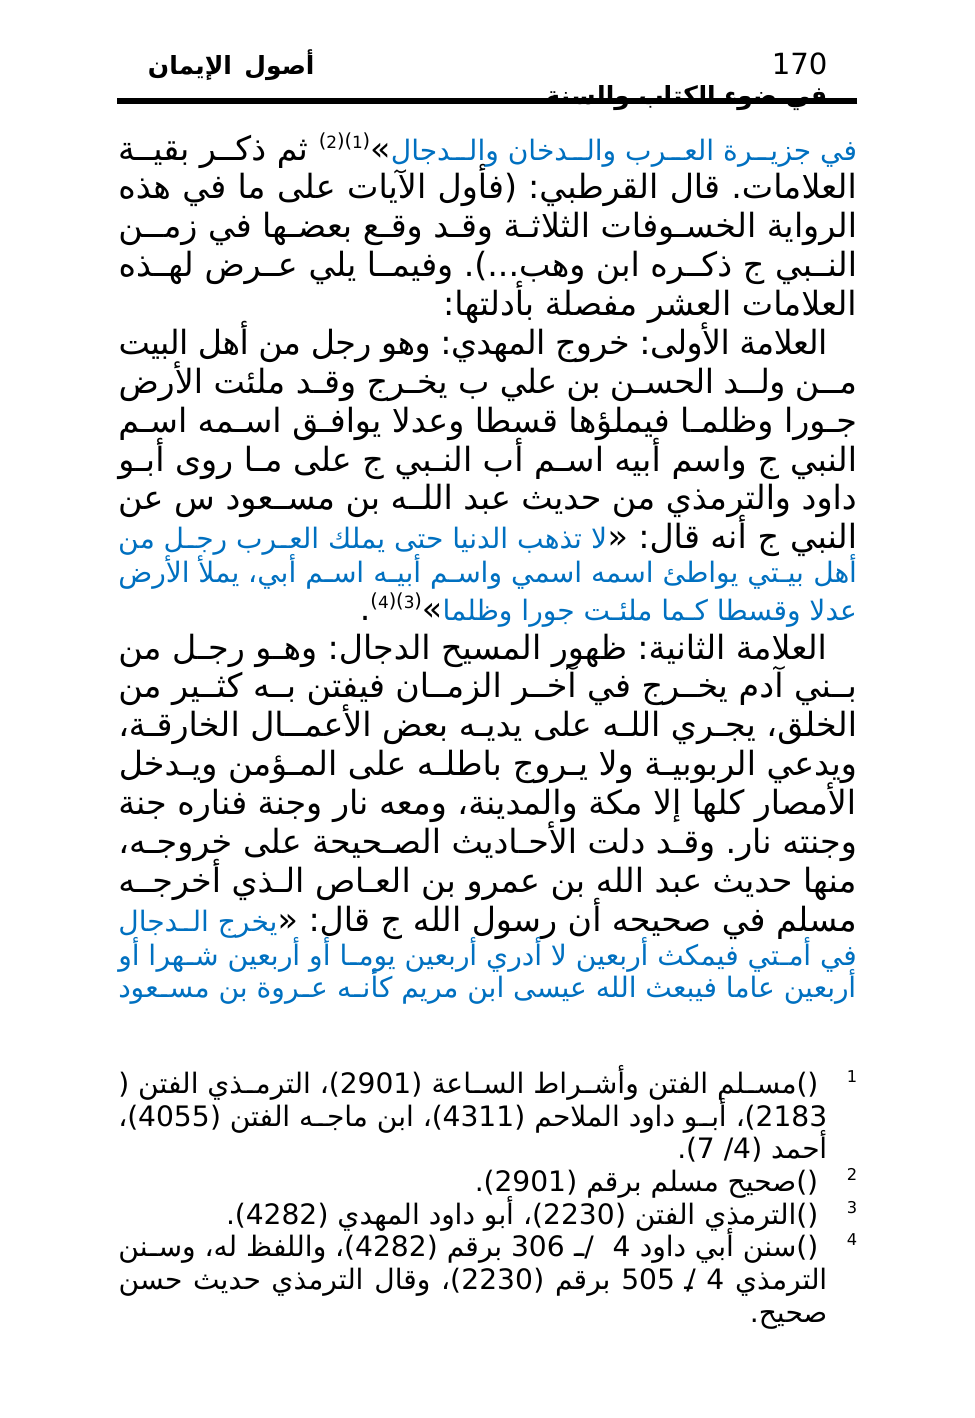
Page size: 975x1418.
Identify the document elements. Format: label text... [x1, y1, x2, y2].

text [118, 628, 857, 1004]
text والذي عليه أكثر المحققين من أهل العلم أن العلامات العشر العظمى هي هذه الثلاث وما ذكر في حديث حذيفة بن أسيد سوى الخسوف فإنهـا وإن كانت من علامات الساعة بلا شك كما هو نص الحديث إلا أنها تقع قبـل العشر العظمى، وهي مقدمة لها، ويشهد لهذا ما جاء في رواية أخرى مـن حديث حذيفة بن أسيد وقد خرجها مسلم أيضا وفيها تقديم الخسـوف في الذكر على غيرها من العلامات حيث قال ج «إن الساعة لا تكون حتى تكون عشر آيات خسف بالمشرق وخسف بالمغرب وخسف في جزيرة العرب والدخان والدجال»()() ثم ذكر بقية العلامات. قال القرطبي: (فأول الآيات على ما في هذه الرواية الخسوفات الثلاثة وقد وقع بعضها في زمـن النبي ج ذكره ابن وهب...). وفيما يلي عرض لهذه العلامات العشر مفصلة بأدلتها: [118, 129, 857, 323]
text العلامة الأولى: خروج المهدي: وهو رجل من أهل البيت مـن ولـد الحسن بن علي ب يخرج وقد ملئت الأرض جـورا وظلمـا فيملؤها قسطا وعدلا يوافق اسمه اسم النبي ج واسم أبيه اسم أب النبي ج على ما روى أبو داود والترمذي من حديث عبد الله بن مسعود س عن النبي ج أنه قال: «لا تذهب الدنيا حتى يملك العرب رجل من أهل بيـتي يواطئ اسمه اسمي واسـم أبيه اسم أبي، يملأ الأرض عدلا وقسطا كـما ملئـت جورا وظلما»()(). [118, 323, 857, 628]
